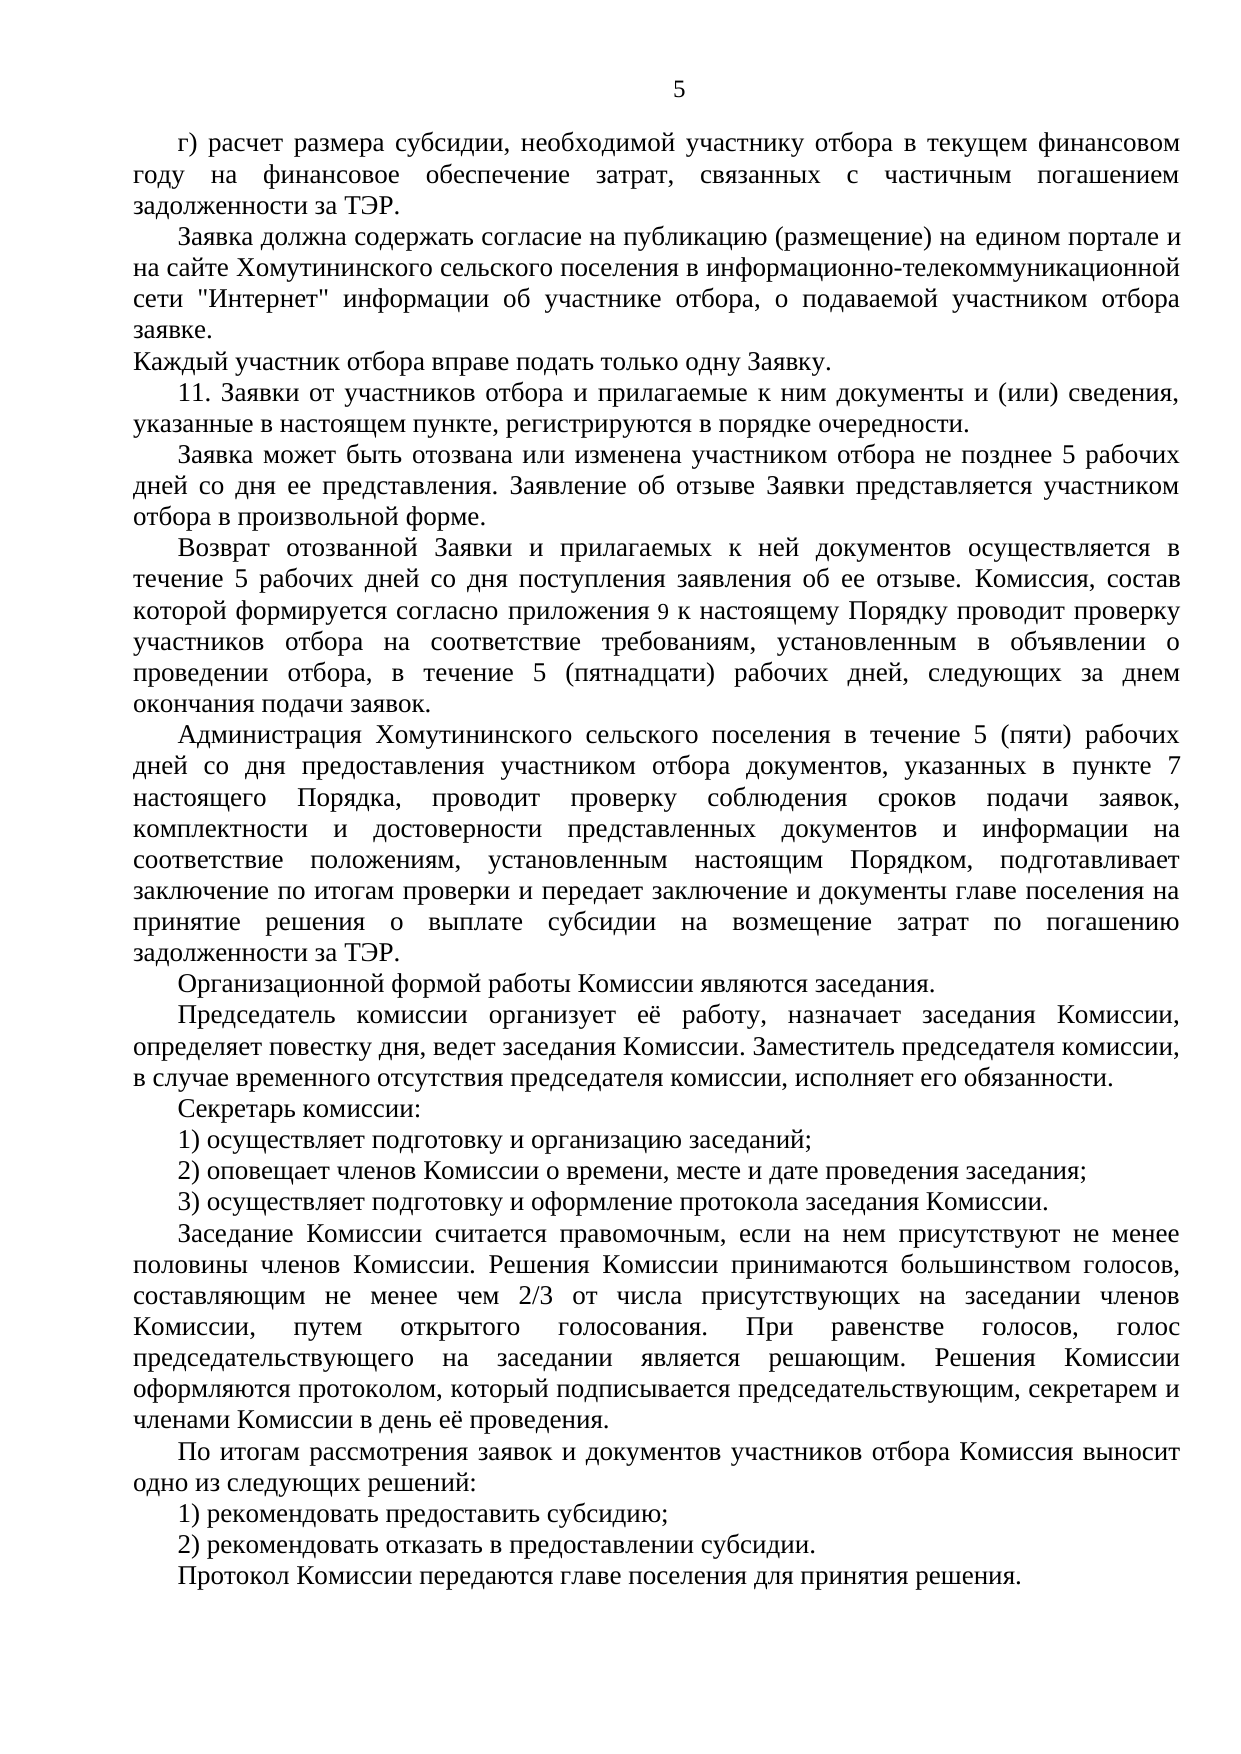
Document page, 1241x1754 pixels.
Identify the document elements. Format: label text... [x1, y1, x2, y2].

text г) расчет размера субсидии, необходимой участнику отбора в текущем финансовом году на финансовое обеспечение затрат, связанных с частичным погашением задолженности за ТЭР. [133, 127, 1181, 220]
text Каждый участник отбора вправе подать только одну Заявку. [133, 344, 1181, 376]
text 2) оповещает членов Комиссии о времени, месте и дате проведения заседания; [133, 1154, 1181, 1186]
text Председатель комиссии организует её работу, назначает заседания Комиссии, определяет повестку дня, ведет заседания Комиссии. Заместитель председателя комиссии, в случае временного отсутствия председателя комиссии, исполняет его обязанности. [133, 999, 1181, 1092]
text 1) рекомендовать предоставить субсидию; [133, 1497, 1181, 1528]
text Секретарь комиссии: [177, 1092, 1181, 1123]
text 11. Заявки от участников отбора и прилагаемые к ним документы и (или) сведения, указанные в настоящем пункте, регистрируются в порядке очередности. [133, 376, 1181, 438]
text 1) осуществляет подготовку и организацию заседаний; [133, 1123, 1181, 1154]
text 2) рекомендовать отказать в предоставлении субсидии. [133, 1528, 1181, 1559]
text Администрация Хомутининского сельского поселения в течение 5 (пяти) рабочих дней со дня предоставления участником отбора документов, указанных в пункте 7 настоящего Порядка, проводит проверку соблюдения сроков подачи заявок, комплектности и достоверности представленных документов и информации на соответствие положениям, установленным настоящим Порядком, подготавливает заключение по итогам проверки и передает заключение и документы главе поселения на принятие решения о выплате субсидии на возмещение затрат по погашению задолженности за ТЭР. [133, 718, 1181, 967]
text Заявка должна содержать согласие на публикацию (размещение) на едином портале и на сайте Хомутининского сельского поселения в информационно-телекоммуникационной сети "Интернет" информации об участнике отбора, о подаваемой участником отбора заявке. [133, 220, 1181, 344]
text По итогам рассмотрения заявок и документов участников отбора Комиссия выносит одно из следующих решений: [133, 1435, 1181, 1497]
text 3) осуществляет подготовку и оформление протокола заседания Комиссии. [133, 1186, 1181, 1217]
text Возврат отозванной Заявки и прилагаемых к ней документов осуществляется в течение 5 рабочих дней со дня поступления заявления об ее отзыве. Комиссия, состав которой формируется согласно приложения 9 к настоящему Порядку проводит проверку участников отбора на соответствие требованиям, установленным в объявлении о проведении отбора, в течение 5 (пятнадцати) рабочих дней, следующих за днем окончания подачи заявок. [133, 531, 1181, 718]
text Организационной формой работы Комиссии являются заседания. [133, 967, 1181, 999]
text Протокол Комиссии передаются главе поселения для принятия решения. [133, 1559, 1181, 1590]
text Заседание Комиссии считается правомочным, если на нем присутствуют не менее половины членов Комиссии. Решения Комиссии принимаются большинством голосов, составляющим не менее чем 2/3 от числа присутствующих на заседании членов Комиссии, путем открытого голосования. При равенстве голосов, голос председательствующего на заседании является решающим. Решения Комиссии оформляются протоколом, который подписывается председательствующим, секретарем и членами Комиссии в день её проведения. [133, 1217, 1181, 1435]
text Заявка может быть отозвана или изменена участником отбора не позднее 5 рабочих дней со дня ее представления. Заявление об отзыве Заявки представляется участником отбора в произвольной форме. [133, 438, 1181, 531]
